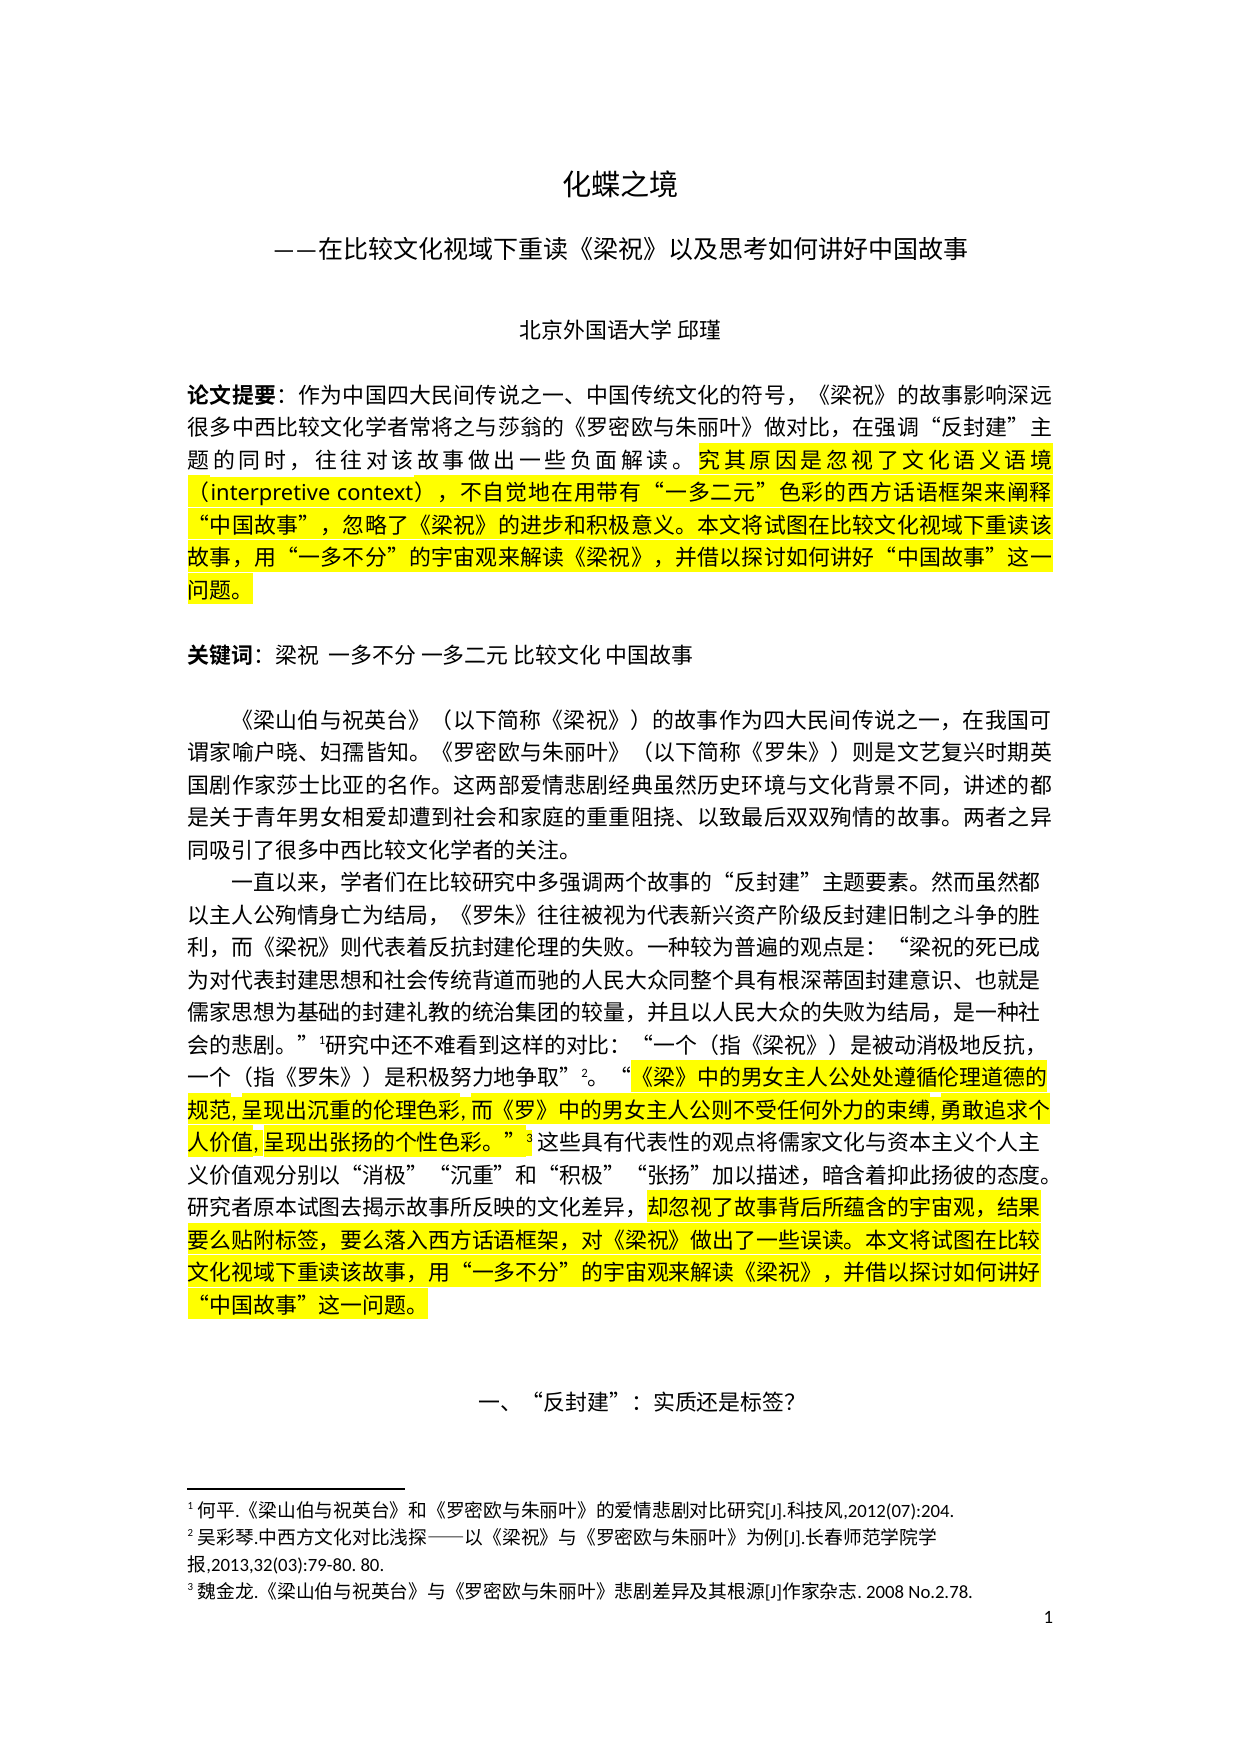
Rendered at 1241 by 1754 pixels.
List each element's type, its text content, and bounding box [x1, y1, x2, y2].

text 一、“反封建”：实质还是标签？ [187, 1385, 1053, 1417]
text 关键词：梁祝 一多不分 一多二元 比较文化 中国故事 [187, 637, 1053, 670]
text 论文提要：作为中国四大民间传说之一、中国传统文化的符号，《梁祝》的故事影响深远。很多中西比较文化学者常将之与莎翁的《罗密欧与朱丽叶》做对比，在强调“反封建”主题的同时，往往对该故事做出一些负面解读。究其原因是忽视了文化语义语境（interpretive context），不自觉地在用带有“一多二元”色彩的西方话语框架来阐释“中国故事”，忽略了《梁祝》的进步和积极意义。本文将试图在比较文化视域下重读该故事，用“一多不分”的宇宙观来解读《梁祝》，并借以探讨如何讲好“中国故事”这一问题。 [187, 377, 1053, 605]
text 《梁山伯与祝英台》（以下简称《梁祝》）的故事作为四大民间传说之一，在我国可谓家喻户晓、妇孺皆知。《罗密欧与朱丽叶》（以下简称《罗朱》）则是文艺复兴时期英国剧作家莎士比亚的名作。这两部爱情悲剧经典虽然历史环境与文化背景不同，讲述的都是关于青年男女相爱却遭到社会和家庭的重重阻挠、以致最后双双殉情的故事。两者之异同吸引了很多中西比较文化学者的关注。 [187, 702, 1053, 865]
text 北京外国语大学 邱瑾 [187, 312, 1053, 345]
text ——在比较文化视域下重读《梁祝》以及思考如何讲好中国故事 [187, 215, 1053, 280]
text 化蝶之境 [187, 150, 1053, 215]
text 一直以来，学者们在比较研究中多强调两个故事的“反封建”主题要素。然而虽然都以主人公殉情身亡为结局，《罗朱》往往被视为代表新兴资产阶级反封建旧制之斗争的胜利，而《梁祝》则代表着反抗封建伦理的失败。一种较为普遍的观点是：“梁祝的死已成为对代表封建思想和社会传统背道而驰的人民大众同整个具有根深蒂固封建意识、也就是儒家思想为基础的封建礼教的统治集团的较量，并且以人民大众的失败为结局，是一种社会的悲剧。”研究中还不难看到这样的对比：“一个（指《梁祝》）是被动消极地反抗，一个（指《罗朱》）是积极努力地争取”。“《梁》中的男女主人公处处遵循伦理道德的规范, 呈现出沉重的伦理色彩, 而《罗》中的男女主人公则不受任何外力的束缚, 勇敢追求个人价值, 呈现出张扬的个性色彩。” 这些具有代表性的观点将儒家文化与资本主义个人主义价值观分别以“消极”“沉重”和“积极”“张扬”加以描述，暗含着抑此扬彼的态度。研究者原本试图去揭示故事所反映的文化差异，却忽视了故事背后所蕴含的宇宙观，结果要么贴附标签，要么落入西方话语框架，对《梁祝》做出了一些误读。本文将试图在比较文化视域下重读该故事，用“一多不分”的宇宙观来解读《梁祝》，并借以探讨如何讲好“中国故事”这一问题。 [187, 865, 1053, 1320]
